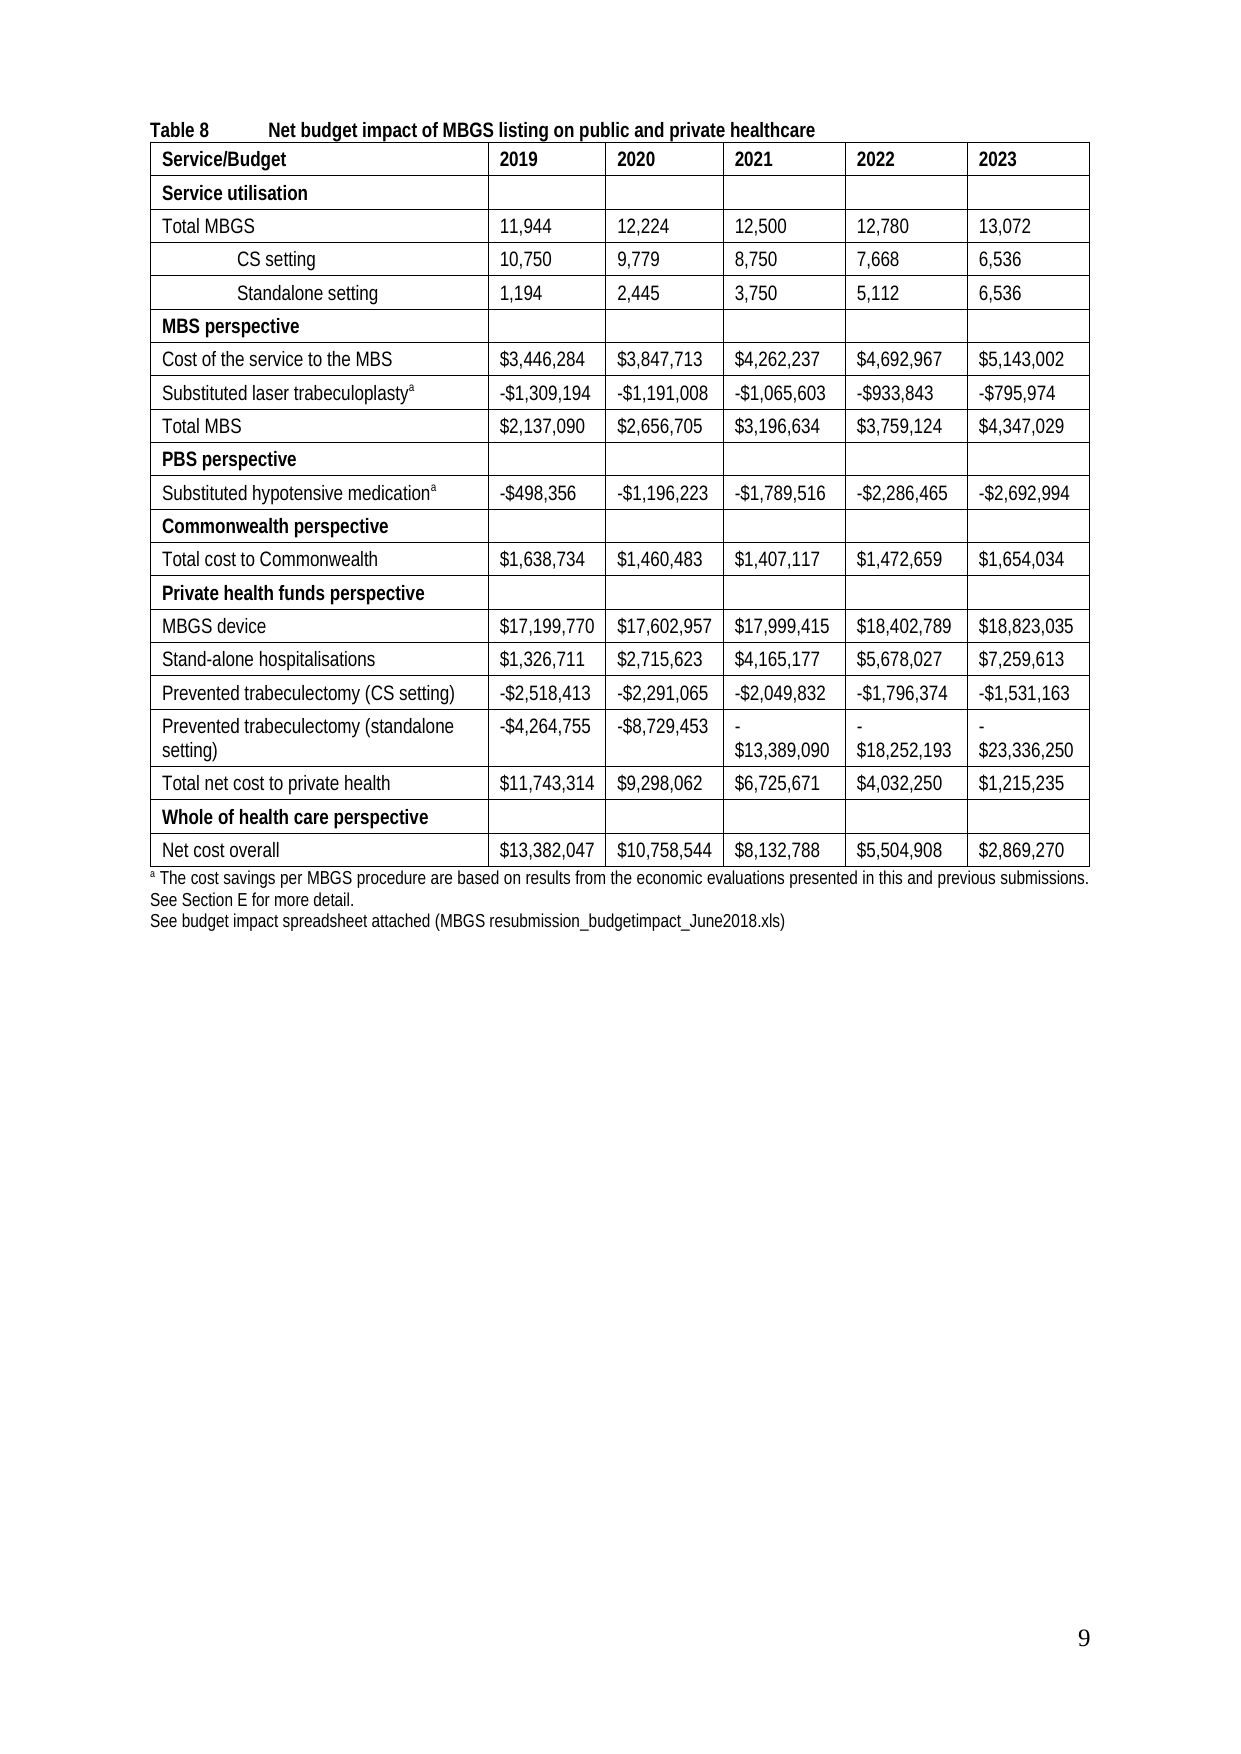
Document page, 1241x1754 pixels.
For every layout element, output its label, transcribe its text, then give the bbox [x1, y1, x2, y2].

table_header 2019 [489, 143, 605, 175]
table_cell Prevented trabeculectomy (standalone setting) [151, 710, 488, 766]
table_cell [724, 310, 845, 342]
table_cell -$1,196,223 [606, 476, 723, 509]
table_cell $5,504,908 [846, 834, 967, 866]
table_cell -$2,286,465 [846, 476, 967, 509]
table_cell $7,259,613 [968, 643, 1089, 675]
table_cell [968, 443, 1089, 475]
table_cell Substituted laser trabeculoplastya [151, 376, 488, 409]
table_cell [724, 443, 845, 475]
table_cell $11,743,314 [489, 767, 605, 799]
table_cell Total net cost to private health [151, 767, 488, 799]
table_cell $3,759,124 [846, 410, 967, 442]
table_cell $1,407,117 [724, 543, 845, 575]
table_cell $8,132,788 [724, 834, 845, 866]
table_cell -$2,049,832 [724, 676, 845, 709]
table_cell $2,715,623 [606, 643, 723, 675]
table_header 2020 [606, 143, 723, 175]
table_cell [846, 510, 967, 542]
table_cell Total cost to Commonwealth [151, 543, 488, 575]
table_cell -$23,336,250 [968, 710, 1089, 766]
table_cell $17,999,415 [724, 610, 845, 642]
table_cell [489, 800, 605, 833]
table_cell -$1,065,603 [724, 376, 845, 409]
table_cell $6,725,671 [724, 767, 845, 799]
table_cell -$18,252,193 [846, 710, 967, 766]
table_cell CS setting [151, 243, 488, 275]
table_cell $17,602,957 [606, 610, 723, 642]
table_header Service/Budget [151, 143, 488, 175]
table_header 2023 [968, 143, 1089, 175]
table_cell -$8,729,453 [606, 710, 723, 766]
table_cell $1,472,659 [846, 543, 967, 575]
table_cell [968, 510, 1089, 542]
table_cell $5,678,027 [846, 643, 967, 675]
table_cell -$1,789,516 [724, 476, 845, 509]
table_cell 8,750 [724, 243, 845, 275]
table_cell Total MBS [151, 410, 488, 442]
table_cell $4,347,029 [968, 410, 1089, 442]
table_cell [724, 800, 845, 833]
table_cell 2,445 [606, 276, 723, 309]
table_cell Standalone setting [151, 276, 488, 309]
table_cell Prevented trabeculectomy (CS setting) [151, 676, 488, 709]
table_cell [968, 310, 1089, 342]
table_cell 9,779 [606, 243, 723, 275]
text Table 8 Net budget impact of MBGS listing on public and private healthcare [150, 118, 1090, 142]
table_cell $3,446,284 [489, 343, 605, 375]
table_cell [846, 310, 967, 342]
table_cell [724, 510, 845, 542]
table_cell -$498,356 [489, 476, 605, 509]
table_cell -$933,843 [846, 376, 967, 409]
table_cell Private health funds perspective [151, 576, 488, 609]
table_cell $1,460,483 [606, 543, 723, 575]
table_header 2022 [846, 143, 967, 175]
table_cell -$1,309,194 [489, 376, 605, 409]
table_cell $1,326,711 [489, 643, 605, 675]
table_cell [606, 310, 723, 342]
table_cell Service utilisation [151, 176, 488, 209]
table_cell 11,944 [489, 210, 605, 242]
table_cell $4,032,250 [846, 767, 967, 799]
table_cell PBS perspective [151, 443, 488, 475]
table_cell $4,165,177 [724, 643, 845, 675]
table_cell -$13,389,090 [724, 710, 845, 766]
table_cell $9,298,062 [606, 767, 723, 799]
table_cell [606, 176, 723, 209]
table_cell Cost of the service to the MBS [151, 343, 488, 375]
table_cell 10,750 [489, 243, 605, 275]
table_cell [489, 510, 605, 542]
table_cell [489, 443, 605, 475]
table_cell Stand-alone hospitalisations [151, 643, 488, 675]
table_cell -$1,796,374 [846, 676, 967, 709]
table_cell 13,072 [968, 210, 1089, 242]
table_cell -$2,692,994 [968, 476, 1089, 509]
text a The cost savings per MBGS procedure are based on results from the economic evaluations presented in this and previous submissions. See Section E for more detail. [150, 867, 1090, 910]
table_cell 12,780 [846, 210, 967, 242]
table_cell 7,668 [846, 243, 967, 275]
table_cell $18,402,789 [846, 610, 967, 642]
table_cell -$2,291,065 [606, 676, 723, 709]
table_cell $4,692,967 [846, 343, 967, 375]
table_cell [606, 800, 723, 833]
table_cell 6,536 [968, 276, 1089, 309]
table_cell -$1,531,163 [968, 676, 1089, 709]
table_cell $2,869,270 [968, 834, 1089, 866]
table_cell [968, 576, 1089, 609]
table_cell [846, 443, 967, 475]
table_cell [724, 576, 845, 609]
table_cell -$795,974 [968, 376, 1089, 409]
table_cell $3,196,634 [724, 410, 845, 442]
table_cell [846, 576, 967, 609]
table_cell [489, 576, 605, 609]
table_cell $18,823,035 [968, 610, 1089, 642]
table_cell $13,382,047 [489, 834, 605, 866]
table_cell MBS perspective [151, 310, 488, 342]
table_cell [606, 576, 723, 609]
table_cell $17,199,770 [489, 610, 605, 642]
table_cell -$4,264,755 [489, 710, 605, 766]
table_header 2021 [724, 143, 845, 175]
table_cell [846, 176, 967, 209]
table_cell $1,215,235 [968, 767, 1089, 799]
table_cell MBGS device [151, 610, 488, 642]
table_cell 5,112 [846, 276, 967, 309]
table_cell $2,137,090 [489, 410, 605, 442]
table_cell Substituted hypotensive medicationa [151, 476, 488, 509]
table_cell $5,143,002 [968, 343, 1089, 375]
table_cell [968, 176, 1089, 209]
table_cell [489, 176, 605, 209]
table_cell $2,656,705 [606, 410, 723, 442]
table_cell $10,758,544 [606, 834, 723, 866]
table_cell 12,224 [606, 210, 723, 242]
table_cell Whole of health care perspective [151, 800, 488, 833]
table_cell Total MBGS [151, 210, 488, 242]
table_cell $1,654,034 [968, 543, 1089, 575]
table_cell Net cost overall [151, 834, 488, 866]
table_cell 3,750 [724, 276, 845, 309]
table_cell [846, 800, 967, 833]
table_cell [724, 176, 845, 209]
table_cell [489, 310, 605, 342]
table_cell [968, 800, 1089, 833]
table_cell -$1,191,008 [606, 376, 723, 409]
table_cell $4,262,237 [724, 343, 845, 375]
table_cell [606, 443, 723, 475]
text See budget impact spreadsheet attached (MBGS resubmission_budgetimpact_June2018.xls) [150, 910, 1090, 932]
table_cell $1,638,734 [489, 543, 605, 575]
table_cell $3,847,713 [606, 343, 723, 375]
table_cell [606, 510, 723, 542]
table_cell 1,194 [489, 276, 605, 309]
table_cell Commonwealth perspective [151, 510, 488, 542]
table_cell 12,500 [724, 210, 845, 242]
table_cell -$2,518,413 [489, 676, 605, 709]
table_cell 6,536 [968, 243, 1089, 275]
